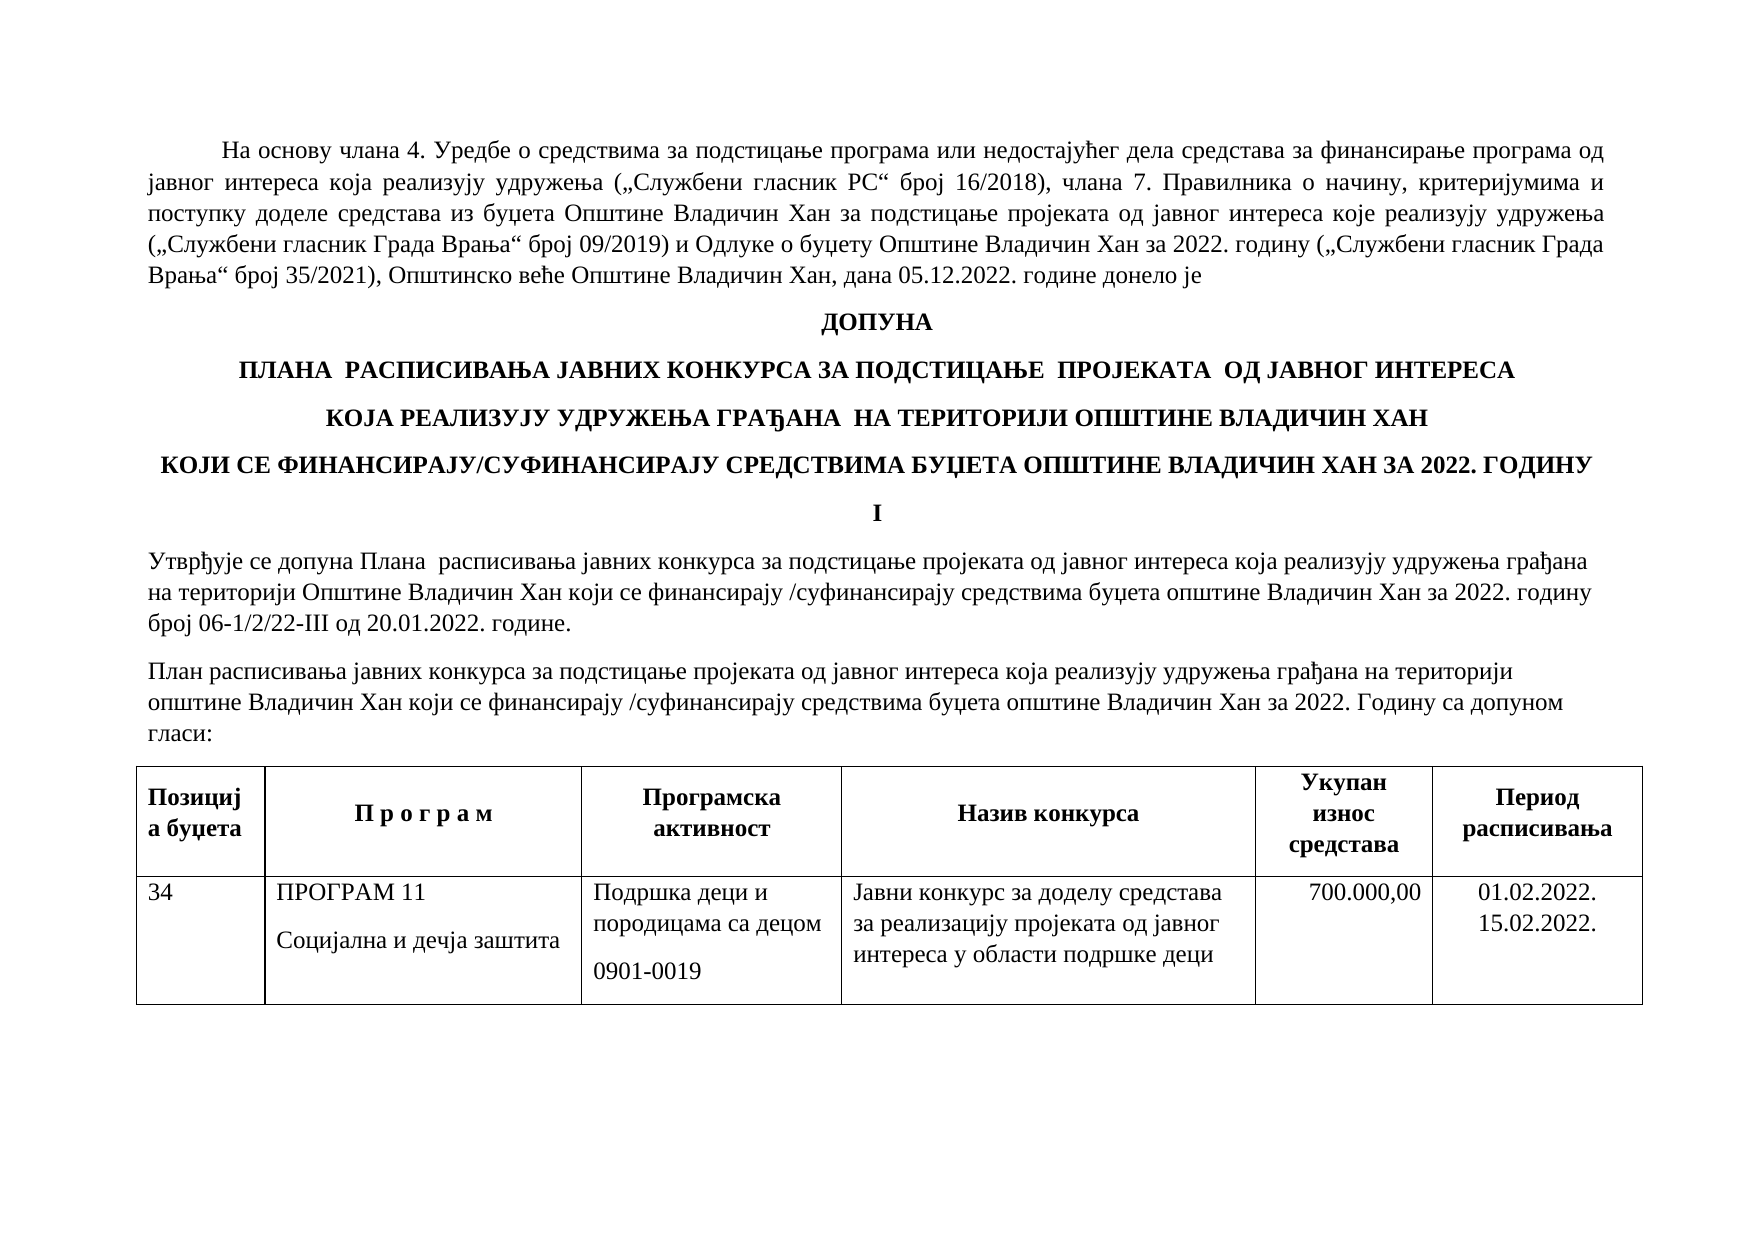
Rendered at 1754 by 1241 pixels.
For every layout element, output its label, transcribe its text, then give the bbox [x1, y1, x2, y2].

table_cell 34 [137, 877, 264, 1003]
text Утврђује се допуна Плана расписивања јавних конкурса за подстицање пројеката од јавног интереса која реализују удружења грађана на територији Општине Владичин Хан који се финансирају /суфинансирају средствима буџета општине Владичин Хан за 2022. годину број 06-1/2/22-III од 20.01.2022. године. [148, 546, 1606, 637]
table_cell 01.02.2022. 15.02.2022. [1433, 877, 1642, 1003]
text ДОПУНА [148, 307, 1606, 336]
text На основу члана 4. Уредбе о средствима за подстицање програма или недостајућег дела средстава за финансирање програма од јавног интереса која реализују удружења („Службени гласник РС“ број 16/2018), члана 7. Правилника о начину, критеријумима и поступку доделе средстава из буџета Општине Владичин Хан за подстицање пројеката од јавног интереса које реализују удружења („Службени гласник Града Врања“ број 09/2019) и Одлуке о буџету Општине Владичин Хан за 2022. годину („Службени гласник Града Врања“ број 35/2021), Општинско веће Општине Владичин Хан, дана 05.12.2022. године донело је [148, 136, 1606, 288]
table_cell 700.000,00 [1256, 877, 1432, 1003]
text ПЛАНА РАСПИСИВАЊА ЈАВНИХ КОНКУРСА ЗА ПОДСТИЦАЊЕ ПРОЈЕКАТА ОД ЈАВНОГ ИНТЕРЕСА [148, 355, 1606, 384]
table_header Период расписивања [1433, 767, 1642, 876]
table_header Назив конкурса [842, 767, 1255, 876]
table_header Позиција буџета [137, 767, 264, 876]
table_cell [266, 877, 581, 1003]
text План расписивања јавних конкурса за подстицање пројеката од јавног интереса која реализују удружења грађана на територији општине Владичин Хан који се финансирају /суфинансирају средствима буџета општине Владичин Хан за 2022. Годину са допуном гласи: [148, 656, 1606, 747]
table_header Програмска активност [582, 767, 841, 876]
table_header П р о г р а м [266, 767, 581, 876]
table_cell Подршка деци и породицама са децом 0901-0019 [582, 877, 841, 1003]
table_cell Јавни конкурс за доделу средстава за реализацију пројеката од јавног интереса у области подршке деци [842, 877, 1255, 1003]
text I [148, 498, 1606, 527]
text КОЈА РЕАЛИЗУЈУ УДРУЖЕЊА ГРАЂАНА НА ТЕРИТОРИЈИ ОПШТИНЕ ВЛАДИЧИН ХАН [148, 403, 1606, 432]
text КОЈИ СЕ ФИНАНСИРАЈУ/СУФИНАНСИРАЈУ СРЕДСТВИМА БУЏЕТА ОПШТИНЕ ВЛАДИЧИН ХАН ЗА 2022. ГОДИНУ [148, 451, 1606, 479]
table_header Укупан износ средстава [1256, 767, 1432, 876]
